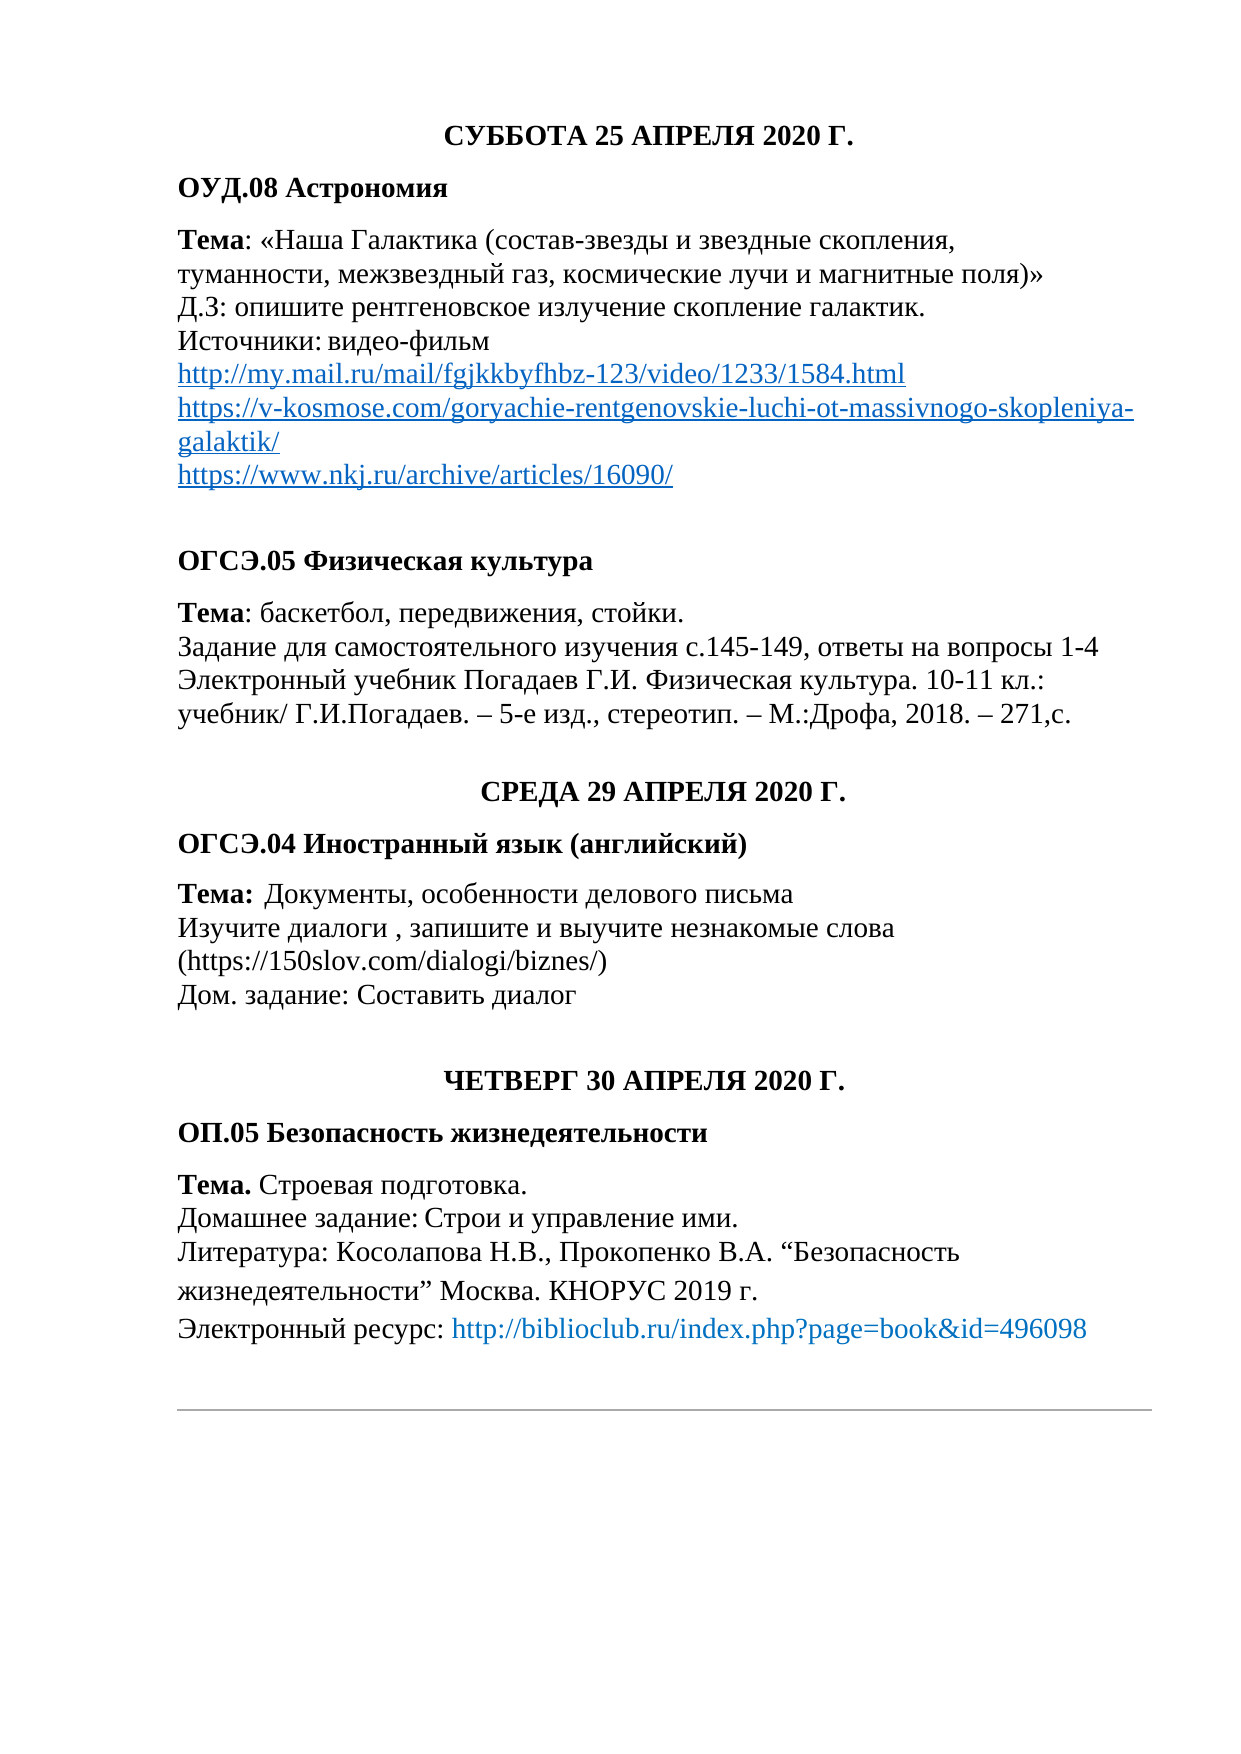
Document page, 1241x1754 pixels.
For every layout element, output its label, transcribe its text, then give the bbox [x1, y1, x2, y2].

text ОУД.08 Астрономия [177, 170, 1152, 204]
text Изучите диалоги , запишите и выучите незнакомые слова [177, 910, 1152, 943]
text СУББОТА 25 АПРЕЛЯ 2020 Г. [177, 118, 1152, 152]
text ОГСЭ.04 Иностранный язык (английский) [177, 826, 1152, 860]
text Д.З: опишите рентгеновское излучение скопление галактик. [177, 289, 1152, 323]
text ОГСЭ.05 Физическая культура [177, 543, 1152, 577]
text https://v-kosmose.com/goryachie-rentgenovskie-luchi-ot-massivnogo-skopleniya-galaktik/ [177, 390, 1152, 457]
text Источники: видео-фильм http://my.mail.ru/mail/fgjkkbyfhbz-123/video/1233/1584.html [177, 323, 1152, 390]
text Электронный ресурс: http://biblioclub.ru/index.php?page=book&id=496098 [177, 1311, 1152, 1409]
text СРЕДА 29 АПРЕЛЯ 2020 Г. [177, 774, 1152, 807]
text Литература: Косолапова Н.В., Прокопенко В.А. “Безопасность жизнедеятельности” Москва. КНОРУС 2019 г. [177, 1234, 1152, 1306]
text Задание для самостоятельного изучения с.145-149, ответы на вопросы 1-4 [177, 629, 1152, 662]
text ЧЕТВЕРГ 30 АПРЕЛЯ 2020 Г. [177, 1063, 1152, 1096]
text ОП.05 Безопасность жизнедеятельности [177, 1115, 1152, 1148]
text Дом. задание: Составить диалог [177, 977, 1152, 1011]
text Домашнее задание: Строи и управление ими. [177, 1201, 1152, 1234]
text https://www.nkj.ru/archive/articles/16090/ [177, 457, 1152, 491]
text Тема: баскетбол, передвижения, стойки. [177, 595, 1152, 629]
text Электронный учебник Погадаев Г.И. Физическая культура. 10-11 кл.: учебник/ Г.И.Погадаев. – 5-е изд., стереотип. – М.:Дрофа, 2018. – 271,с. [177, 662, 1152, 729]
text (https://150slov.com/dialogi/biznes/) [177, 943, 1152, 977]
text туманности, межзвездный газ, космические лучи и магнитные поля)» [177, 256, 1152, 289]
text Тема. Строевая подготовка. [177, 1167, 1152, 1201]
text Тема: Документы, особенности делового письма [177, 876, 1152, 910]
text Тема: «Наша Галактика (состав-звезды и звездные скопления, [177, 222, 1152, 256]
